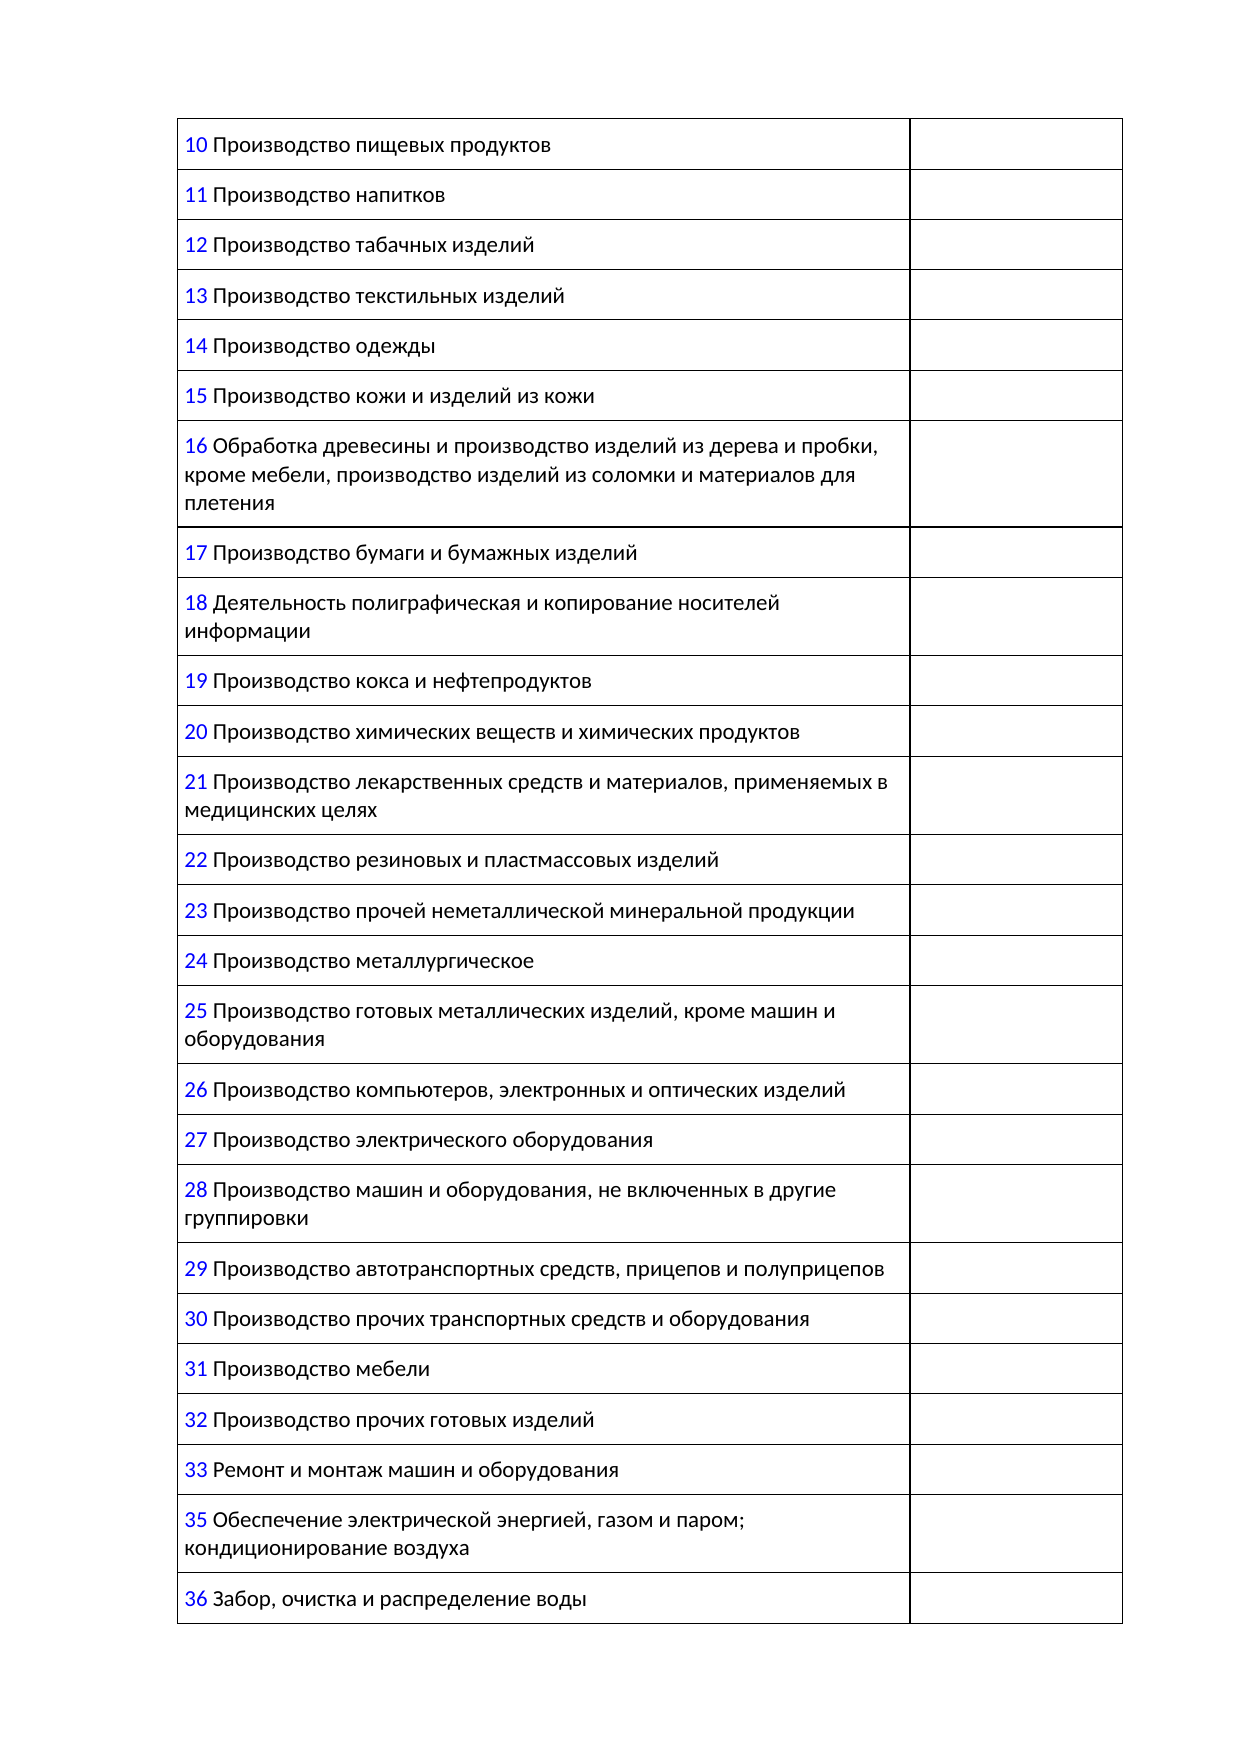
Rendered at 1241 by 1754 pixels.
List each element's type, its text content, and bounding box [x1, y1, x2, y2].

table_cell [911, 1294, 1122, 1343]
table_cell [911, 421, 1122, 526]
table_cell 30 Производство прочих транспортных средств и оборудования [178, 1294, 909, 1343]
table_cell [911, 1344, 1122, 1393]
table_cell 16 Обработка древесины и производство изделий из дерева и пробки, кроме мебели, производство изделий из соломки и материалов для плетения [178, 421, 909, 526]
table_cell [911, 119, 1122, 168]
table_cell 18 Деятельность полиграфическая и копирование носителей информации [178, 578, 909, 655]
table_cell [911, 270, 1122, 319]
table_cell 24 Производство металлургическое [178, 936, 909, 985]
table_cell 32 Производство прочих готовых изделий [178, 1394, 909, 1443]
table_cell [911, 835, 1122, 884]
table_cell 31 Производство мебели [178, 1344, 909, 1393]
table_cell [911, 1243, 1122, 1292]
table_cell 11 Производство напитков [178, 170, 909, 219]
table_cell [911, 1394, 1122, 1443]
table_cell [911, 170, 1122, 219]
table_cell 29 Производство автотранспортных средств, прицепов и полуприцепов [178, 1243, 909, 1292]
table_cell [911, 986, 1122, 1063]
table_cell 23 Производство прочей неметаллической минеральной продукции [178, 885, 909, 934]
table_cell 17 Производство бумаги и бумажных изделий [178, 528, 909, 577]
table_cell 19 Производство кокса и нефтепродуктов [178, 656, 909, 705]
table_cell [911, 936, 1122, 985]
table_cell 10 Производство пищевых продуктов [178, 119, 909, 168]
table_cell [911, 578, 1122, 655]
table_cell [911, 371, 1122, 420]
table_cell 22 Производство резиновых и пластмассовых изделий [178, 835, 909, 884]
table_cell 21 Производство лекарственных средств и материалов, применяемых в медицинских целях [178, 757, 909, 834]
table_cell [911, 1165, 1122, 1242]
table_cell [911, 1445, 1122, 1494]
table_cell 25 Производство готовых металлических изделий, кроме машин и оборудования [178, 986, 909, 1063]
table_cell 26 Производство компьютеров, электронных и оптических изделий [178, 1064, 909, 1113]
table_cell [911, 1573, 1122, 1622]
table_cell 27 Производство электрического оборудования [178, 1115, 909, 1164]
table_cell 36 Забор, очистка и распределение воды [178, 1573, 909, 1622]
table_cell 13 Производство текстильных изделий [178, 270, 909, 319]
table_cell [911, 220, 1122, 269]
table_cell [911, 1064, 1122, 1113]
table_cell 12 Производство табачных изделий [178, 220, 909, 269]
table_cell 20 Производство химических веществ и химических продуктов [178, 706, 909, 756]
table_cell [911, 706, 1122, 756]
table_cell 15 Производство кожи и изделий из кожи [178, 371, 909, 420]
table_cell 28 Производство машин и оборудования, не включенных в другие группировки [178, 1165, 909, 1242]
table_cell [911, 1495, 1122, 1572]
table_cell [911, 320, 1122, 370]
table_cell 14 Производство одежды [178, 320, 909, 370]
table_cell [911, 656, 1122, 705]
table_cell [911, 757, 1122, 834]
table_cell 35 Обеспечение электрической энергией, газом и паром; кондиционирование воздуха [178, 1495, 909, 1572]
table_cell 33 Ремонт и монтаж машин и оборудования [178, 1445, 909, 1494]
table_cell [911, 885, 1122, 934]
table_cell [911, 528, 1122, 577]
table_cell [911, 1115, 1122, 1164]
